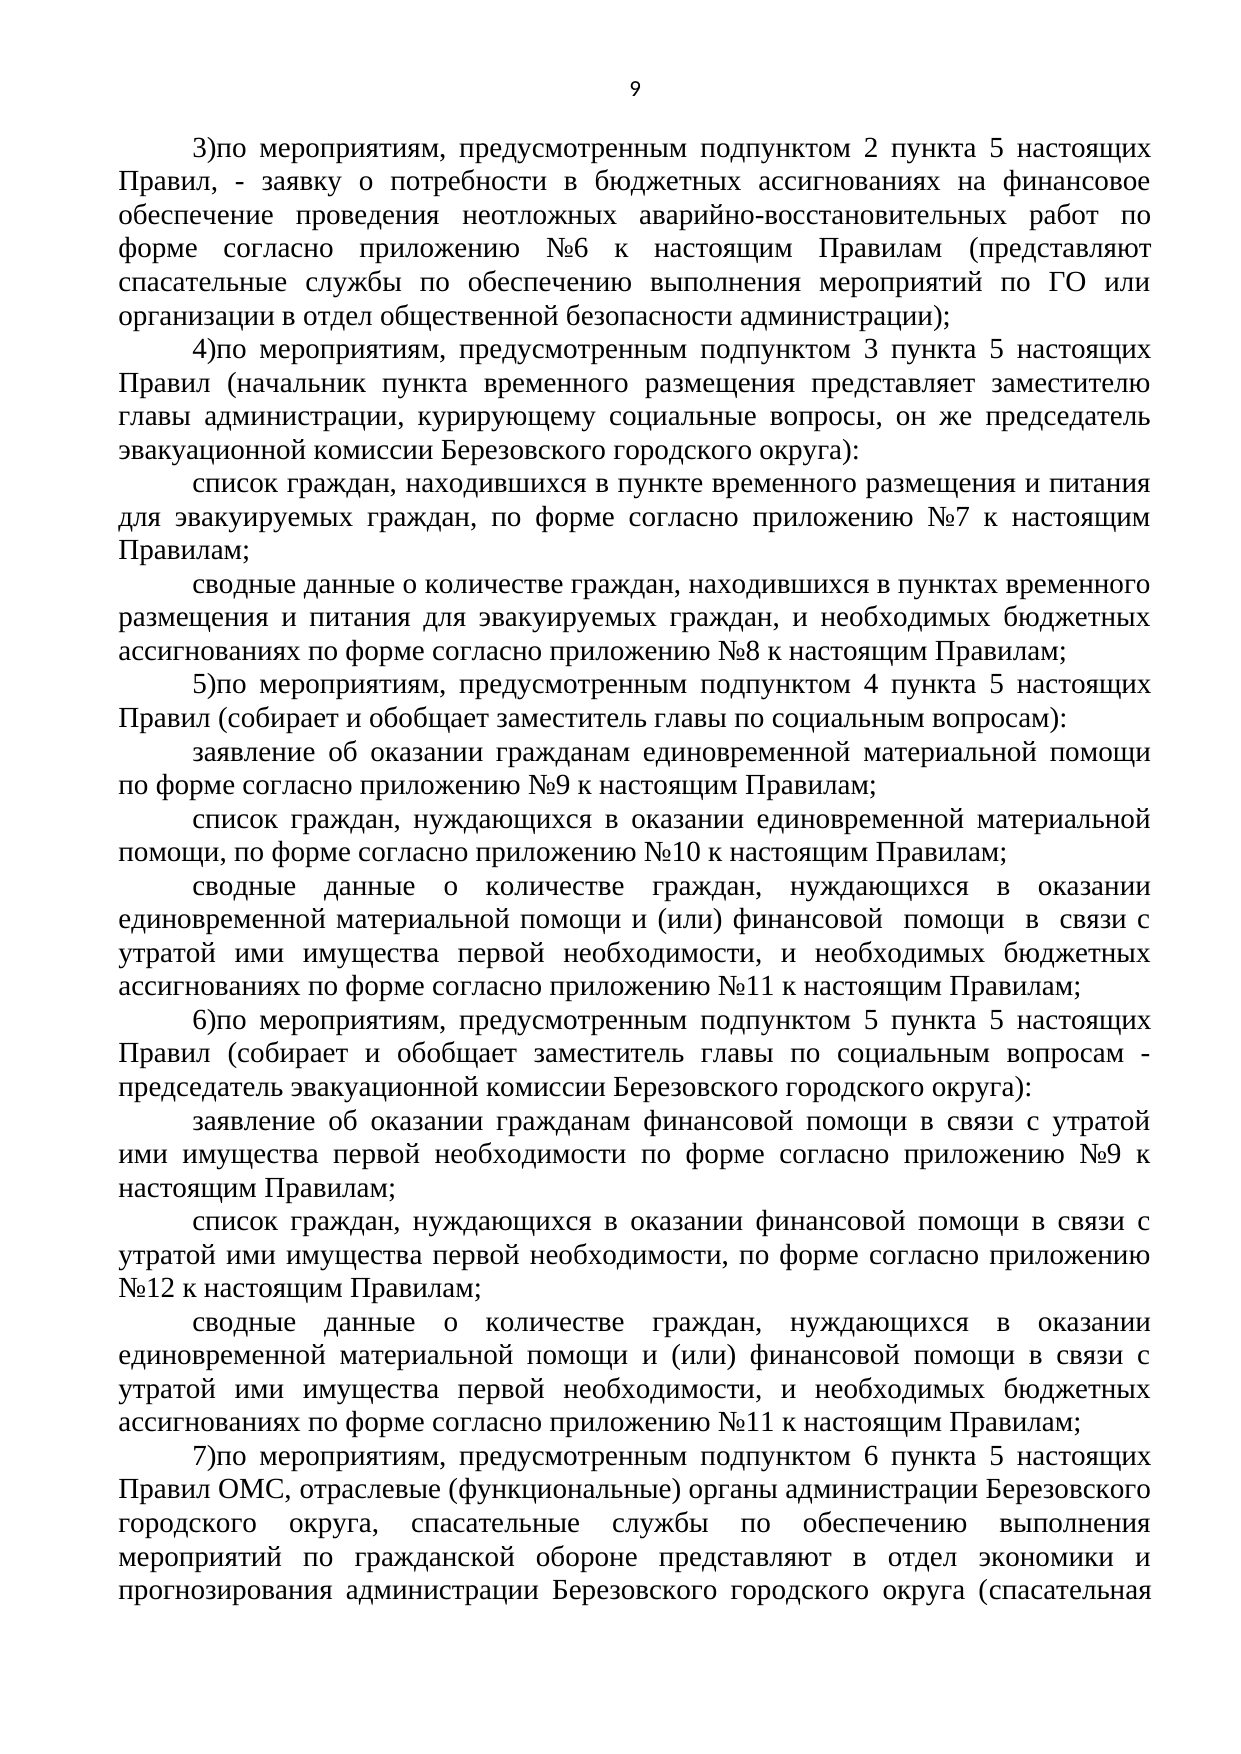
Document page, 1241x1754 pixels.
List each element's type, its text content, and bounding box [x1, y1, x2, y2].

text заявление об оказании гражданам единовременной материальной помощи по форме согласно приложению №9 к настоящим Правилам; [118, 734, 1152, 801]
text сводные данные о количестве граждан, нуждающихся в оказании единовременной материальной помощи и (или) финансовой помощи в связи с утратой ими имущества первой необходимости, и необходимых бюджетных ассигнованиях по форме согласно приложению №11 к настоящим Правилам; [118, 1304, 1152, 1438]
text 6)по мероприятиям, предусмотренным подпунктом 5 пункта 5 настоящих Правил (собирает и обобщает заместитель главы по социальным вопросам - председатель эвакуационной комиссии Березовского городского округа): [118, 1002, 1152, 1103]
text сводные данные о количестве граждан, находившихся в пунктах временного размещения и питания для эвакуируемых граждан, и необходимых бюджетных ассигнованиях по форме согласно приложению №8 к настоящим Правилам; [118, 566, 1152, 667]
text список граждан, находившихся в пункте временного размещения и питания для эвакуируемых граждан, по форме согласно приложению №7 к настоящим Правилам; [118, 465, 1152, 566]
text заявление об оказании гражданам финансовой помощи в связи с утратой ими имущества первой необходимости по форме согласно приложению №9 к настоящим Правилам; [118, 1103, 1152, 1203]
text сводные данные о количестве граждан, нуждающихся в оказании единовременной материальной помощи и (или) финансовой помощи в связи с утратой ими имущества первой необходимости, и необходимых бюджетных ассигнованиях по форме согласно приложению №11 к настоящим Правилам; [118, 868, 1152, 1002]
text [118, 1438, 1152, 1606]
text 4)по мероприятиям, предусмотренным подпунктом 3 пункта 5 настоящих Правил (начальник пункта временного размещения представляет заместителю главы администрации, курирующему социальные вопросы, он же председатель эвакуационной комиссии Березовского городского округа): [118, 331, 1152, 465]
text 3)по мероприятиям, предусмотренным подпунктом 2 пункта 5 настоящих Правил, - заявку о потребности в бюджетных ассигнованиях на финансовое обеспечение проведения неотложных аварийно-восстановительных работ по форме согласно приложению №6 к настоящим Правилам (представляют спасательные службы по обеспечению выполнения мероприятий по ГО или организации в отдел общественной безопасности администрации); [118, 130, 1152, 331]
text список граждан, нуждающихся в оказании финансовой помощи в связи с утратой ими имущества первой необходимости, по форме согласно приложению №12 к настоящим Правилам; [118, 1203, 1152, 1304]
text список граждан, нуждающихся в оказании единовременной материальной помощи, по форме согласно приложению №10 к настоящим Правилам; [118, 801, 1152, 868]
text 5)по мероприятиям, предусмотренным подпунктом 4 пункта 5 настоящих Правил (собирает и обобщает заместитель главы по социальным вопросам): [118, 667, 1152, 734]
